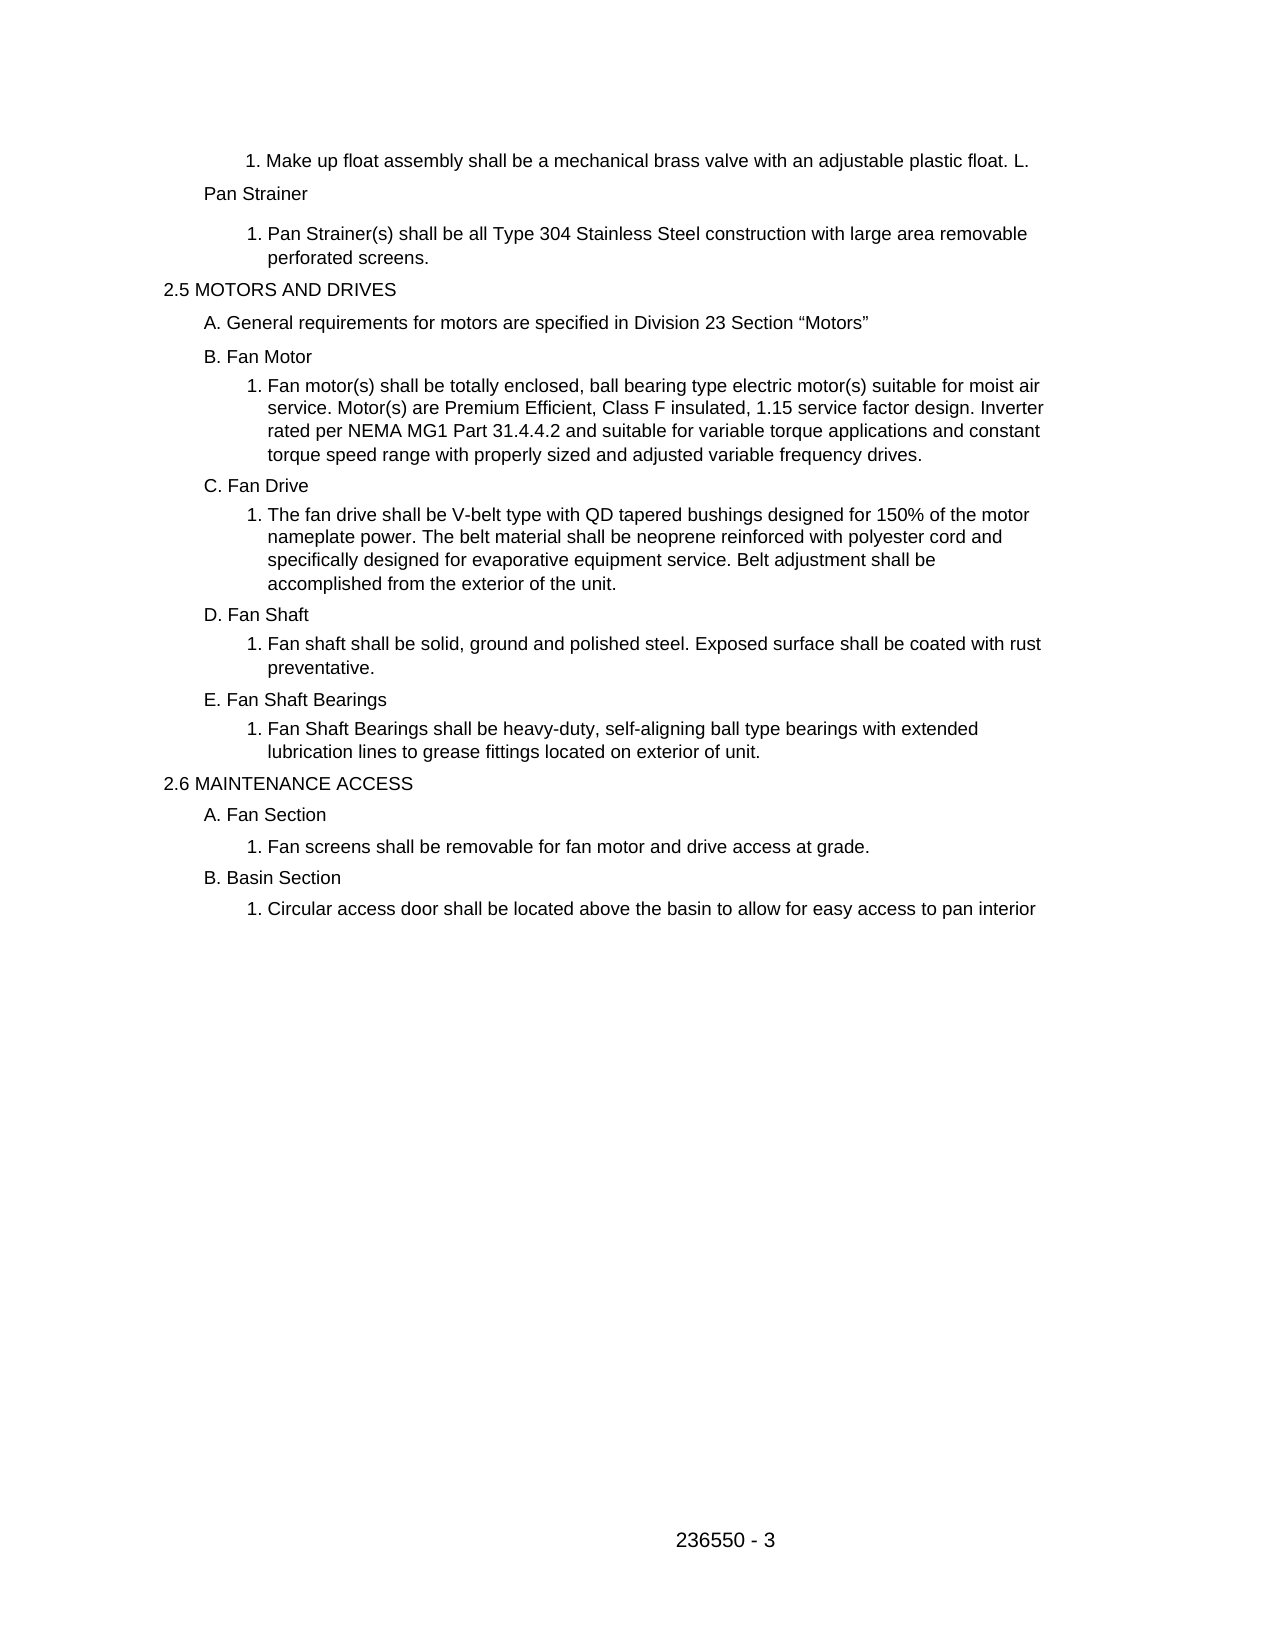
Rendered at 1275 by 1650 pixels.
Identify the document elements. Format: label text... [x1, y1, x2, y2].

text 1. Fan shaft shall be solid, ground and polished steel. Exposed surface shall be coated with rust preventative. [247, 633, 1045, 679]
text 1. Fan Shaft Bearings shall be heavy-duty, self-aligning ball type bearings with extended lubrication lines to grease fittings located on exterior of unit. [247, 717, 1045, 763]
text 1. Fan screens shall be removable for fan motor and drive access at grade. [247, 835, 1045, 857]
list Fan Motor [203, 344, 1045, 368]
text 1. Circular access door shall be located above the basin to allow for easy access to pan interior [247, 898, 1045, 919]
text 1. The fan drive shall be V-belt type with QD tapered bushings designed for 150% of the motor nameplate power. The belt material shall be neoprene reinforced with polyester cord and specifically designed for evaporative equipment service. Belt adjustment shall be accomplished from the exterior of the unit. [247, 504, 1045, 594]
text A. Fan Section [203, 804, 1045, 826]
text B. Basin Section [203, 867, 1045, 888]
text D. Fan Shaft [203, 604, 1045, 626]
text 1. Pan Strainer(s) shall be all Type 304 Stainless Steel construction with large area removable perforated screens. [247, 223, 1045, 269]
text C. Fan Drive [203, 475, 1045, 497]
text 2.5 MOTORS AND DRIVES [163, 279, 1045, 301]
list General requirements for motors are specified in Division 23 Section “Motors” [203, 310, 1045, 334]
text E. Fan Shaft Bearings [203, 689, 1045, 710]
text 1. Fan motor(s) shall be totally enclosed, ball bearing type electric motor(s) suitable for moist air service. Motor(s) are Premium Efficient, Class F insulated, 1.15 service factor design. Inverter rated per NEMA MG1 Part 31.4.4.2 and suitable for variable torque applications and constant torque speed range with properly sized and adjusted variable frequency drives. [247, 375, 1045, 466]
text 2.6 MAINTENANCE ACCESS [163, 773, 1045, 795]
text 1. Make up float assembly shall be a mechanical brass valve with an adjustable plastic float. L. Pan Strainer [203, 150, 1030, 205]
